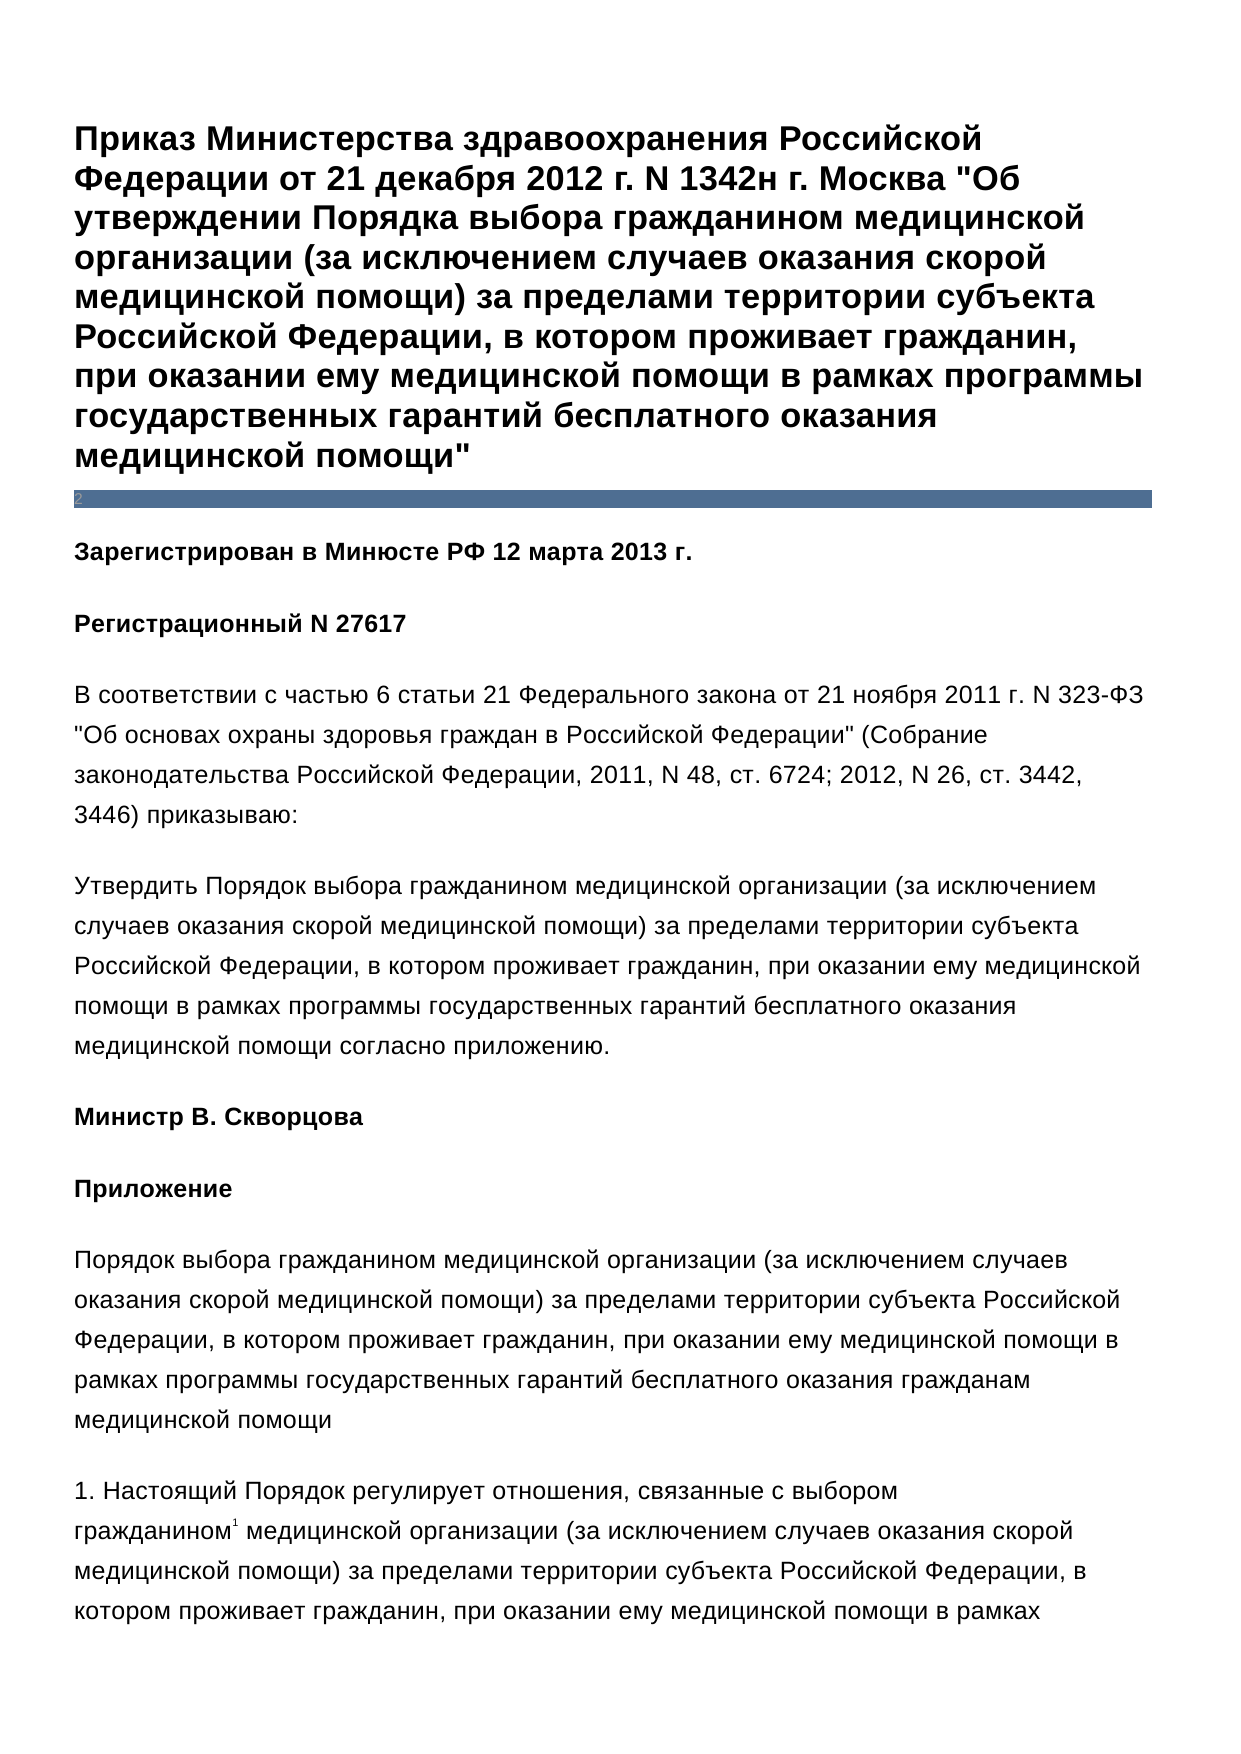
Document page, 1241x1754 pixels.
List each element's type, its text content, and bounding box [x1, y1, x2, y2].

text Приложение [74, 1162, 1152, 1202]
text Министр В. Скворцова [74, 1091, 1152, 1131]
text Зарегистрирован в Минюсте РФ 12 марта 2013 г. [74, 526, 1152, 566]
text Порядок выбора гражданином медицинской организации (за исключением случаев оказания скорой медицинской помощи) за пределами территории субъекта Российской Федерации, в котором проживает гражданин, при оказании ему медицинской помощи в рамках программы государственных гарантий бесплатного оказания гражданам медицинской помощи [74, 1233, 1152, 1433]
text Регистрационный N 27617 [74, 597, 1152, 637]
subtitle Приказ Министерства здравоохранения Российской Федерации от 21 декабря 2012 г. N 1342н г. Москва "Об утверждении Порядка выбора гражданином медицинской организации (за исключением случаев оказания скорой медицинской помощи) за пределами территории субъекта Российской Федерации, в котором проживает гражданин, при оказании ему медицинской помощи в рамках программы государственных гарантий бесплатного оказания медицинской помощи" [74, 118, 1152, 474]
text В соответствии с частью 6 статьи 21 Федерального закона от 21 ноября 2011 г. N 323-ФЗ "Об основах охраны здоровья граждан в Российской Федерации" (Собрание законодательства Российской Федерации, 2011, N 48, ст. 6724; 2012, N 26, ст. 3442, 3446) приказываю: [74, 668, 1152, 828]
text Утвердить Порядок выбора гражданином медицинской организации (за исключением случаев оказания скорой медицинской помощи) за пределами территории субъекта Российской Федерации, в котором проживает гражданин, при оказании ему медицинской помощи в рамках программы государственных гарантий бесплатного оказания медицинской помощи согласно приложению. [74, 860, 1152, 1060]
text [74, 1465, 1152, 1625]
text 2 [74, 490, 1152, 508]
